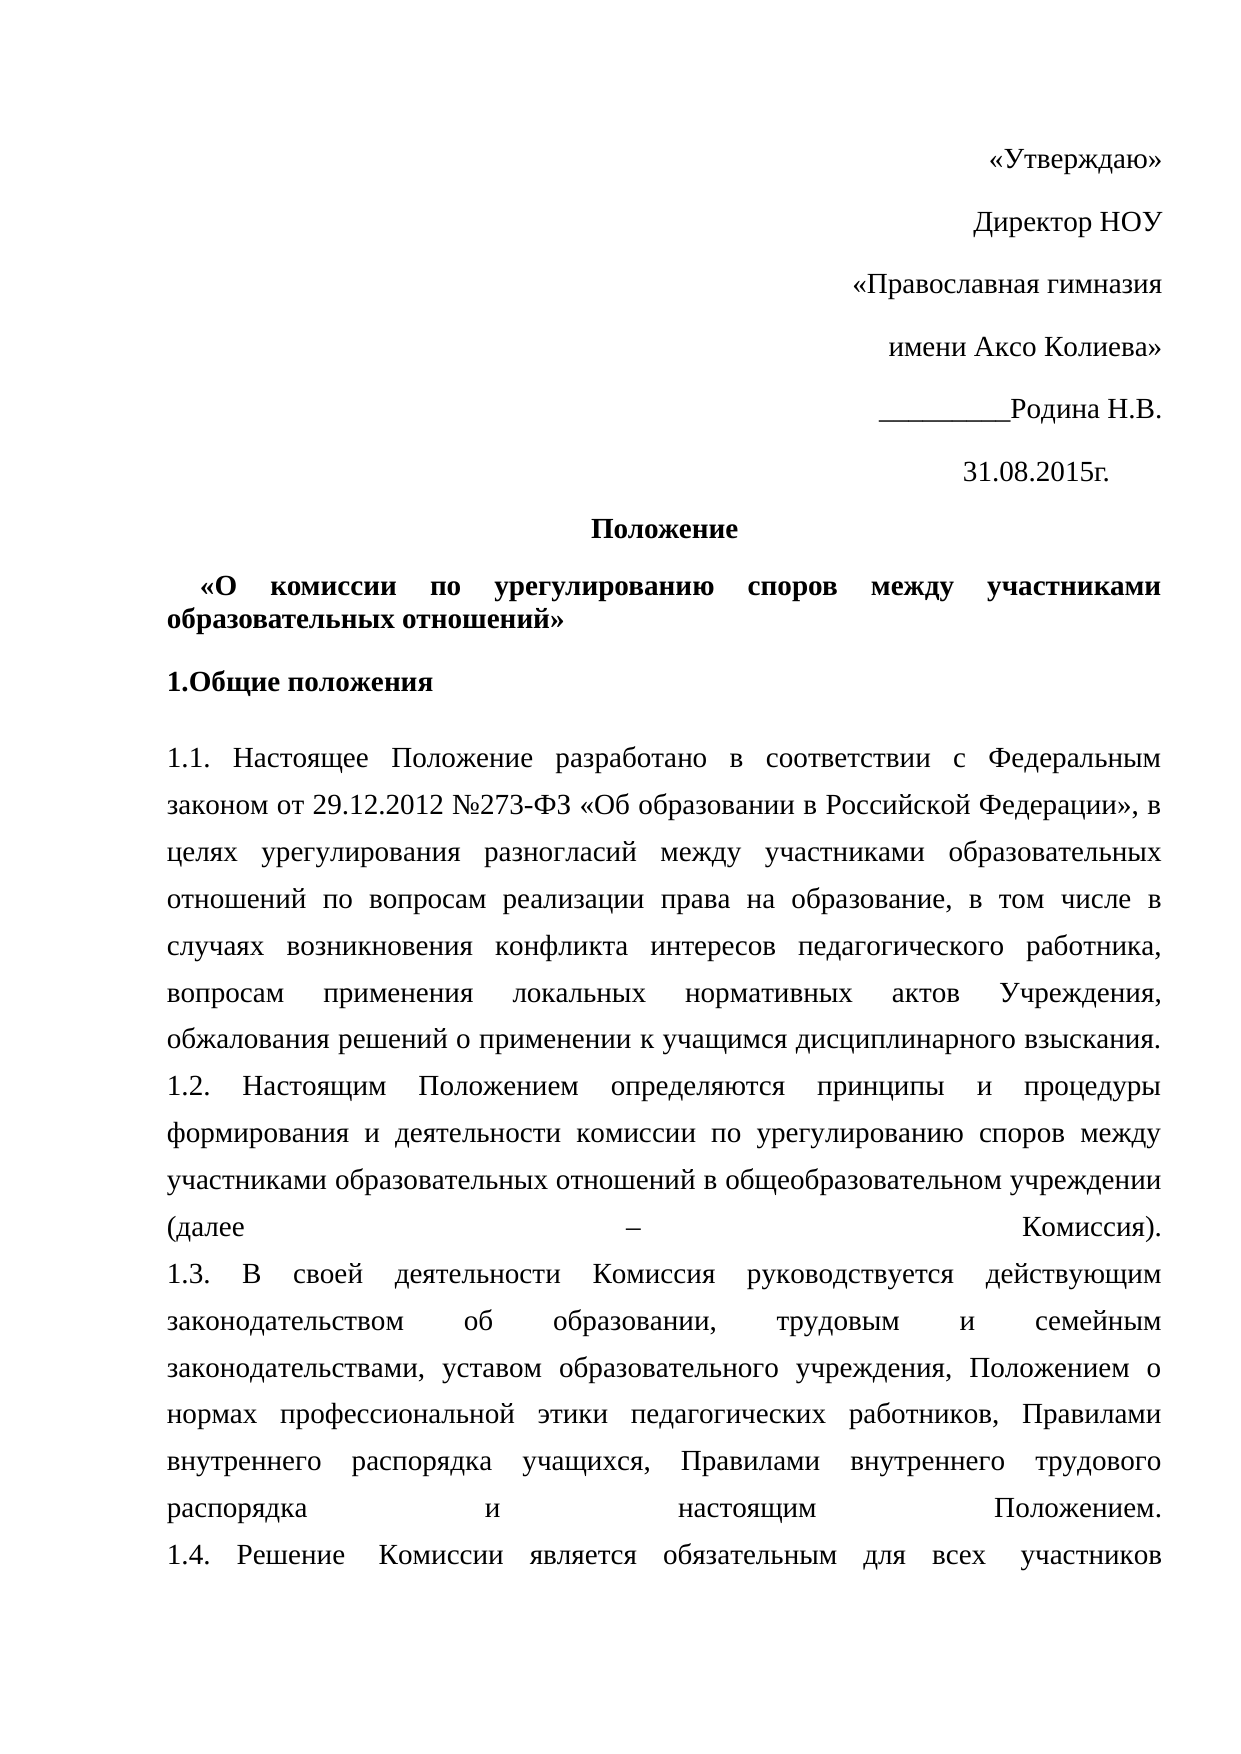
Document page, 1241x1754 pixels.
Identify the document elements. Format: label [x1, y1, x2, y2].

table_header [167, 118, 1162, 1594]
